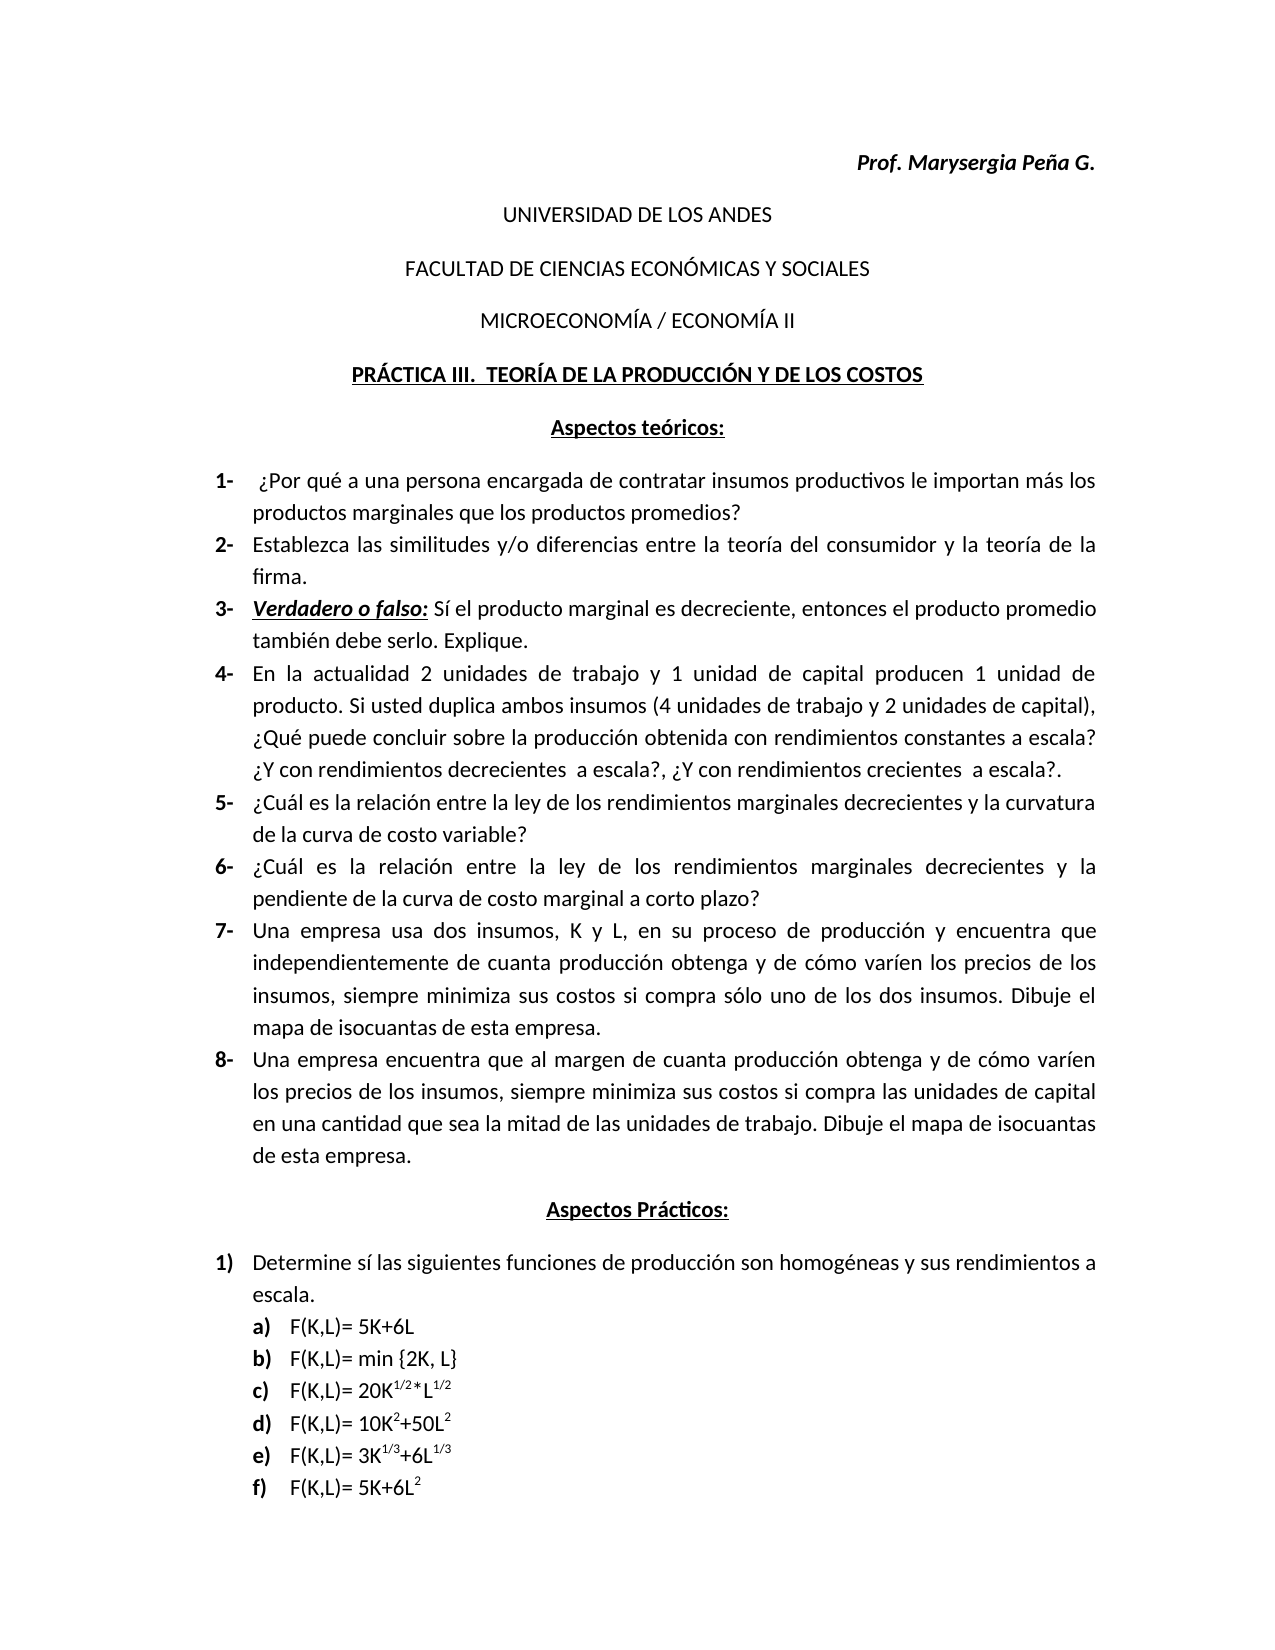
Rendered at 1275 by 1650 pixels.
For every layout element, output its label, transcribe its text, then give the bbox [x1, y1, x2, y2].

list ¿Por qué a una persona encargada de contratar insumos productivos le importan más los productos marginales que los productos promedios? [215, 466, 1098, 526]
list F(K,L)= 5K+6L [252, 1312, 1098, 1340]
list Una empresa usa dos insumos, K y L, en su proceso de producción y encuentra que independientemente de cuanta producción obtenga y de cómo varíen los precios de los insumos, siempre minimiza sus costos si compra sólo uno de los dos insumos. Dibuje el mapa de isocuantas de esta empresa. [215, 916, 1098, 1041]
list F(K,L)= min {2K, L} [252, 1344, 1098, 1372]
text Aspectos Prácticos: [177, 1195, 1098, 1223]
text PRÁCTICA III. TEORÍA DE LA PRODUCCIÓN Y DE LOS COSTOS [177, 360, 1098, 388]
list ¿Cuál es la relación entre la ley de los rendimientos marginales decrecientes y la pendiente de la curva de costo marginal a corto plazo? [215, 852, 1098, 912]
text UNIVERSIDAD DE LOS ANDES [177, 201, 1098, 229]
list Establezca las similitudes y/o diferencias entre la teoría del consumidor y la teoría de la firma. [215, 530, 1098, 590]
text FACULTAD DE CIENCIAS ECONÓMICAS Y SOCIALES [177, 254, 1098, 282]
list Verdadero o falso: Sí el producto marginal es decreciente, entonces el producto promedio también debe serlo. Explique. [215, 594, 1098, 655]
text Aspectos teóricos: [177, 413, 1098, 441]
text MICROECONOMÍA / ECONOMÍA II [177, 307, 1098, 335]
list F(K,L)= 5K+6L2 [252, 1473, 1098, 1501]
list En la actualidad 2 unidades de trabajo y 1 unidad de capital producen 1 unidad de producto. Si usted duplica ambos insumos (4 unidades de trabajo y 2 unidades de capital), ¿Qué puede concluir sobre la producción obtenida con rendimientos constantes a escala? ¿Y con rendimientos decrecientes a escala?, ¿Y con rendimientos crecientes a escala?. [215, 659, 1098, 783]
list Una empresa encuentra que al margen de cuanta producción obtenga y de cómo varíen los precios de los insumos, siempre minimiza sus costos si compra las unidades de capital en una cantidad que sea la mitad de las unidades de trabajo. Dibuje el mapa de isocuantas de esta empresa. [215, 1045, 1098, 1170]
text Prof. Marysergia Peña G. [177, 148, 1098, 176]
list ¿Cuál es la relación entre la ley de los rendimientos marginales decrecientes y la curvatura de la curva de costo variable? [215, 788, 1098, 848]
list Determine sí las siguientes funciones de producción son homogéneas y sus rendimientos a escala. [215, 1248, 1098, 1308]
list F(K,L)= 3K1/3+6L1/3 [252, 1441, 1098, 1469]
list F(K,L)= 20K1/2*L1/2 [252, 1376, 1098, 1404]
list F(K,L)= 10K2+50L2 [252, 1409, 1098, 1437]
